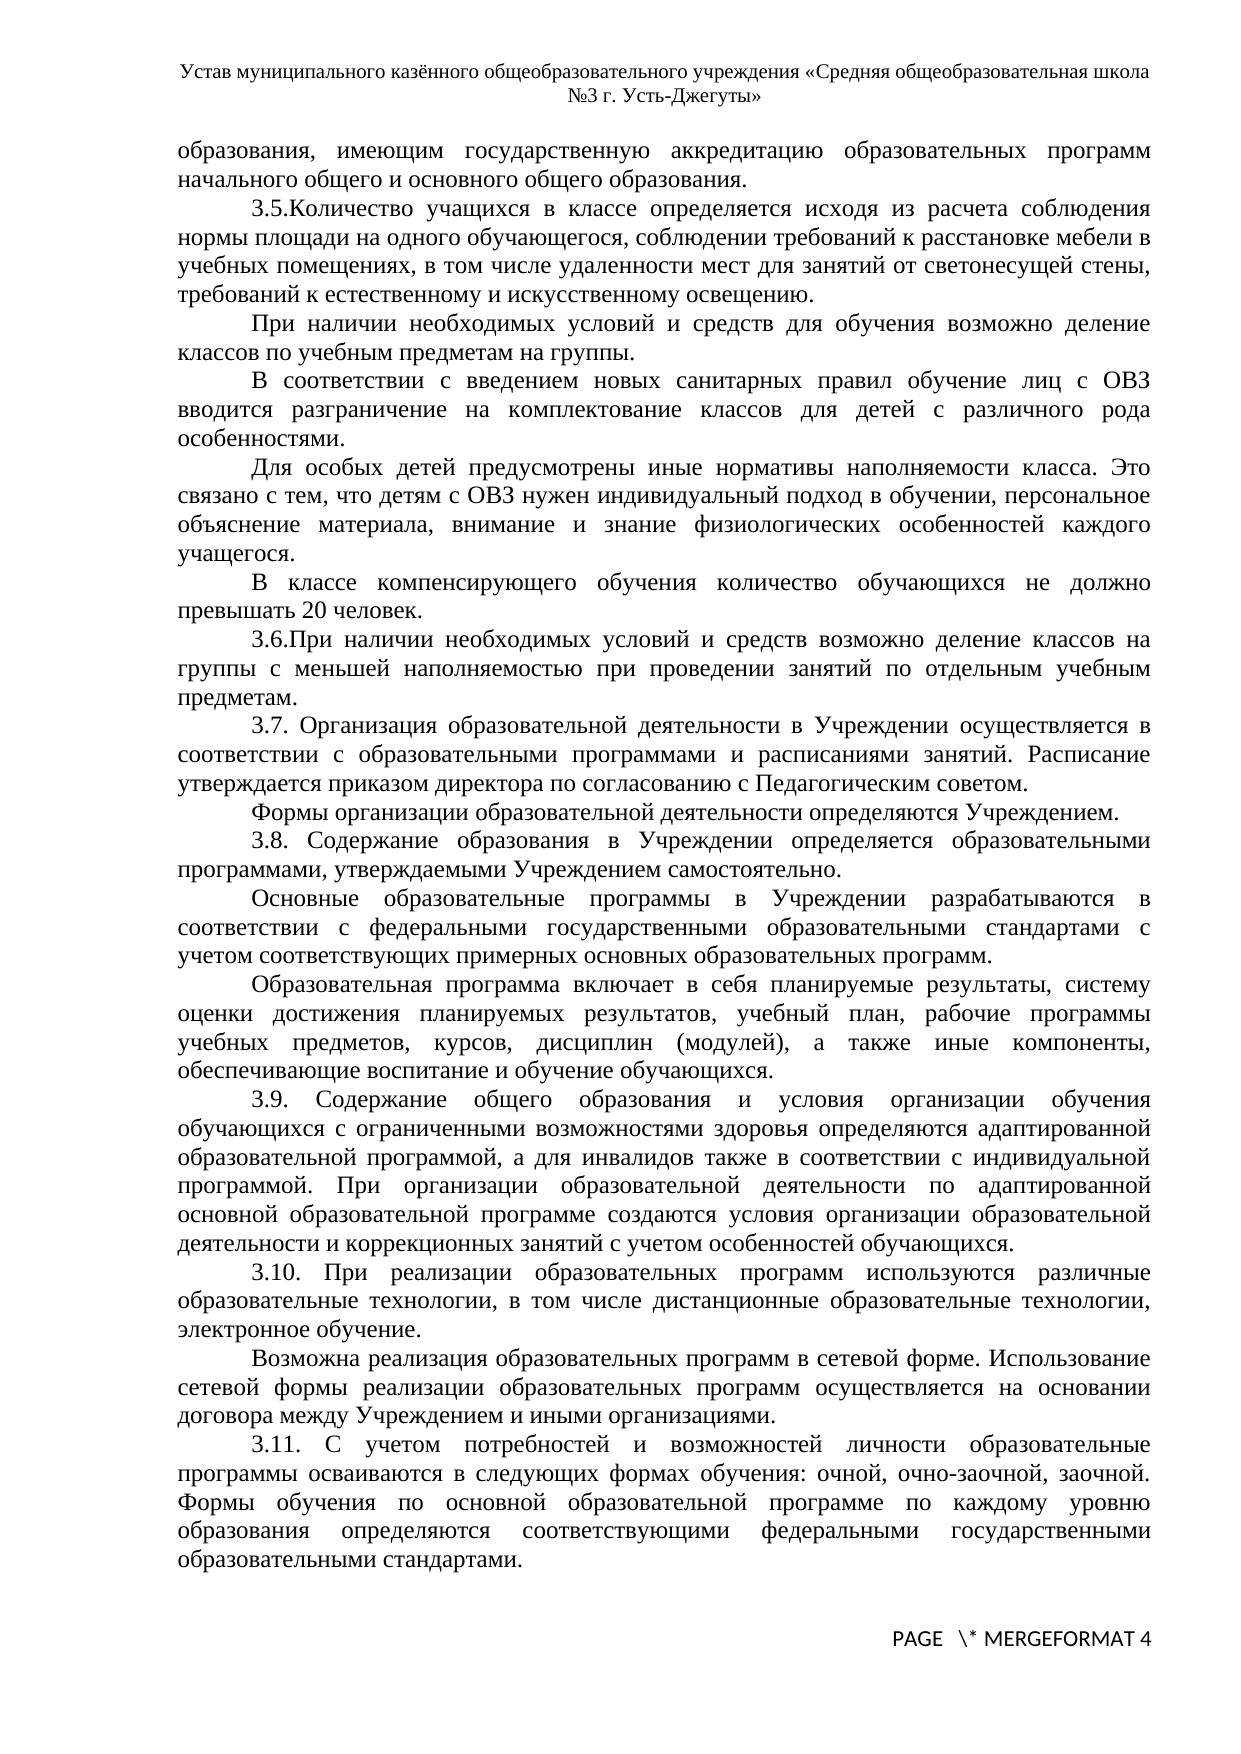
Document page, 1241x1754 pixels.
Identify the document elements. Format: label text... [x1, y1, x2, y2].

text Основные образовательные программы в Учреждении разрабатываются в соответствии с федеральными государственными образовательными стандартами с учетом соответствующих примерных основных образовательных программ. [177, 883, 1152, 969]
text Для особых детей предусмотрены иные нормативы наполняемости класса. Это связано с тем, что детям с ОВЗ нужен индивидуальный подход в обучении, персональное объяснение материала, внимание и знание физиологических особенностей каждого учащегося. [177, 452, 1152, 567]
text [177, 135, 1152, 193]
text 3.11. С учетом потребностей и возможностей личности образовательные программы осваиваются в следующих формах обучения: очной, очно-заочной, заочной. Формы обучения по основной образовательной программе по каждому уровню образования определяются соответствующими федеральными государственными образовательными стандартами. [177, 1429, 1152, 1573]
text Возможна реализация образовательных программ в сетевой форме. Использование сетевой формы реализации образовательных программ осуществляется на основании договора между Учреждением и иными организациями. [177, 1343, 1152, 1429]
text В классе компенсирующего обучения количество обучающихся не должно превышать 20 человек. [177, 567, 1152, 624]
text Формы организации образовательной деятельности определяются Учреждением. [177, 797, 1152, 825]
text 3.5.Количество учащихся в классе определяется исходя из расчета соблюдения нормы площади на одного обучающегося, соблюдении требований к расстановке мебели в учебных помещениях, в том числе удаленности мест для занятий от светонесущей стены, требований к естественному и искусственному освещению. [177, 193, 1152, 308]
text 3.7. Организация образовательной деятельности в Учреждении осуществляется в соответствии с образовательными программами и расписаниями занятий. Расписание утверждается приказом директора по согласованию с Педагогическим советом. [177, 710, 1152, 797]
text 3.10. При реализации образовательных программ используются различные образовательные технологии, в том числе дистанционные образовательные технологии, электронное обучение. [177, 1257, 1152, 1343]
text 3.9. Содержание общего образования и условия организации обучения обучающихся с ограниченными возможностями здоровья определяются адаптированной образовательной программой, а для инвалидов также в соответствии с индивидуальной программой. При организации образовательной деятельности по адаптированной основной образовательной программе создаются условия организации образовательной деятельности и коррекционных занятий с учетом особенностей обучающихся. [177, 1084, 1152, 1257]
text При наличии необходимых условий и средств для обучения возможно деление классов по учебным предметам на группы. [177, 308, 1152, 365]
text Образовательная программа включает в себя планируемые результаты, систему оценки достижения планируемых результатов, учебный план, рабочие программы учебных предметов, курсов, дисциплин (модулей), а также иные компоненты, обеспечивающие воспитание и обучение обучающихся. [177, 969, 1152, 1084]
text 3.6.При наличии необходимых условий и средств возможно деление классов на группы с меньшей наполняемостью при проведении занятий по отдельным учебным предметам. [177, 624, 1152, 710]
text 3.8. Содержание образования в Учреждении определяется образовательными программами, утверждаемыми Учреждением самостоятельно. [177, 825, 1152, 883]
text В соответствии с введением новых санитарных правил обучение лиц с ОВЗ вводится разграничение на комплектование классов для детей с различного рода особенностями. [177, 365, 1152, 452]
